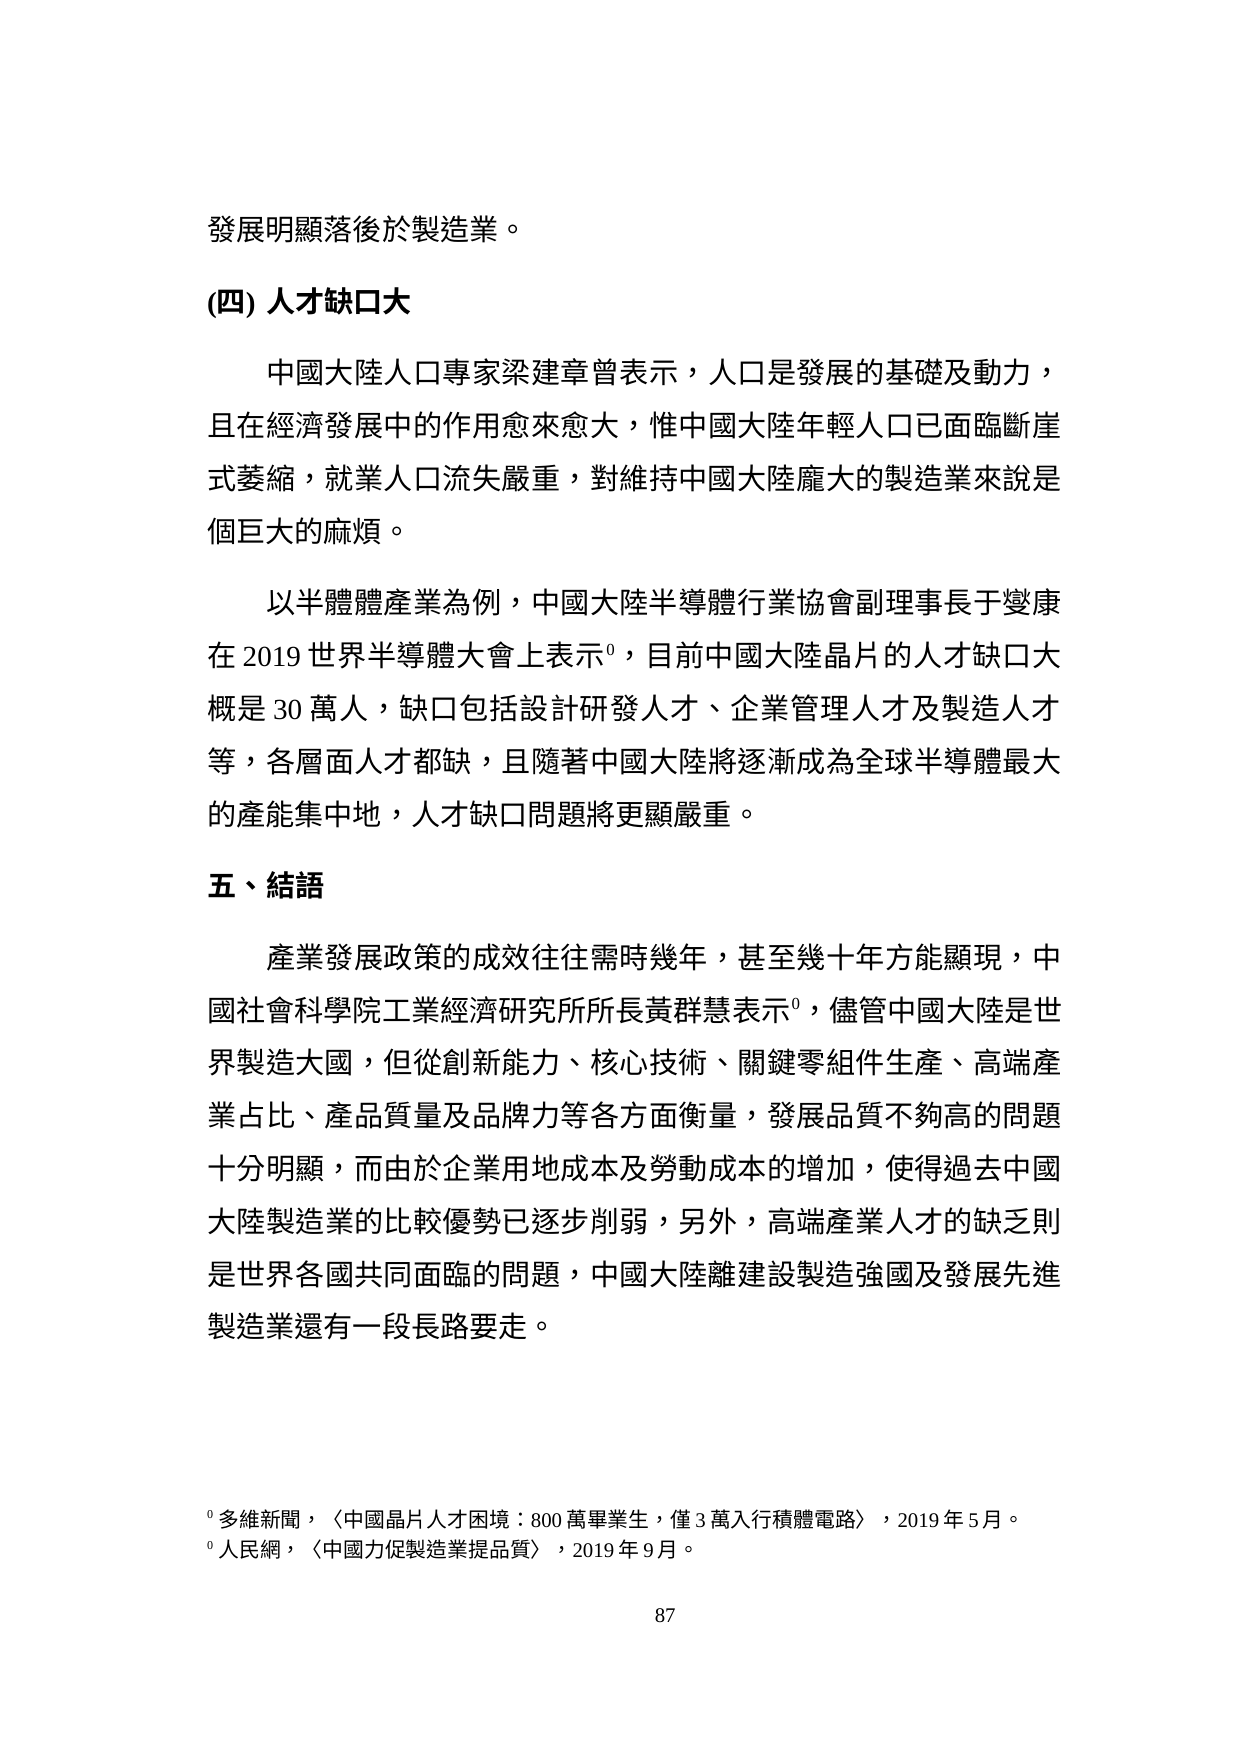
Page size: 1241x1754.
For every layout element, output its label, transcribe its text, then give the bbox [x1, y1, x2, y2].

list 結語 [207, 863, 1063, 905]
list 中國大陸人口專家梁建章曾表示，人口是發展的基礎及動力，且在經濟發展中的作用愈來愈大，惟中國大陸年輕人口已面臨斷崖式萎縮，就業人口流失嚴重，對維持中國大陸龐大的製造業來說是個巨大的麻煩。 [207, 350, 1063, 551]
list 以半體體產業為例，中國大陸半導體行業協會副理事長于燮康在2019世界半導體大會上表示，目前中國大陸晶片的人才缺口大概是30萬人，缺口包括設計研發人才、企業管理人才及製造人才等，各層面人才都缺，且隨著中國大陸將逐漸成為全球半導體最大的產能集中地，人才缺口問題將更顯嚴重。 [207, 580, 1063, 833]
list 人才缺口大 [207, 278, 1063, 321]
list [207, 207, 1063, 249]
list 產業發展政策的成效往往需時幾年，甚至幾十年方能顯現，中國社會科學院工業經濟研究所所長黃群慧表示，儘管中國大陸是世界製造大國，但從創新能力、核心技術、關鍵零組件生產、高端產業占比、產品質量及品牌力等各方面衡量，發展品質不夠高的問題十分明顯，而由於企業用地成本及勞動成本的增加，使得過去中國大陸製造業的比較優勢已逐步削弱，另外，高端產業人才的缺乏則是世界各國共同面臨的問題，中國大陸離建設製造強國及發展先進製造業還有一段長路要走。 [207, 934, 1063, 1346]
